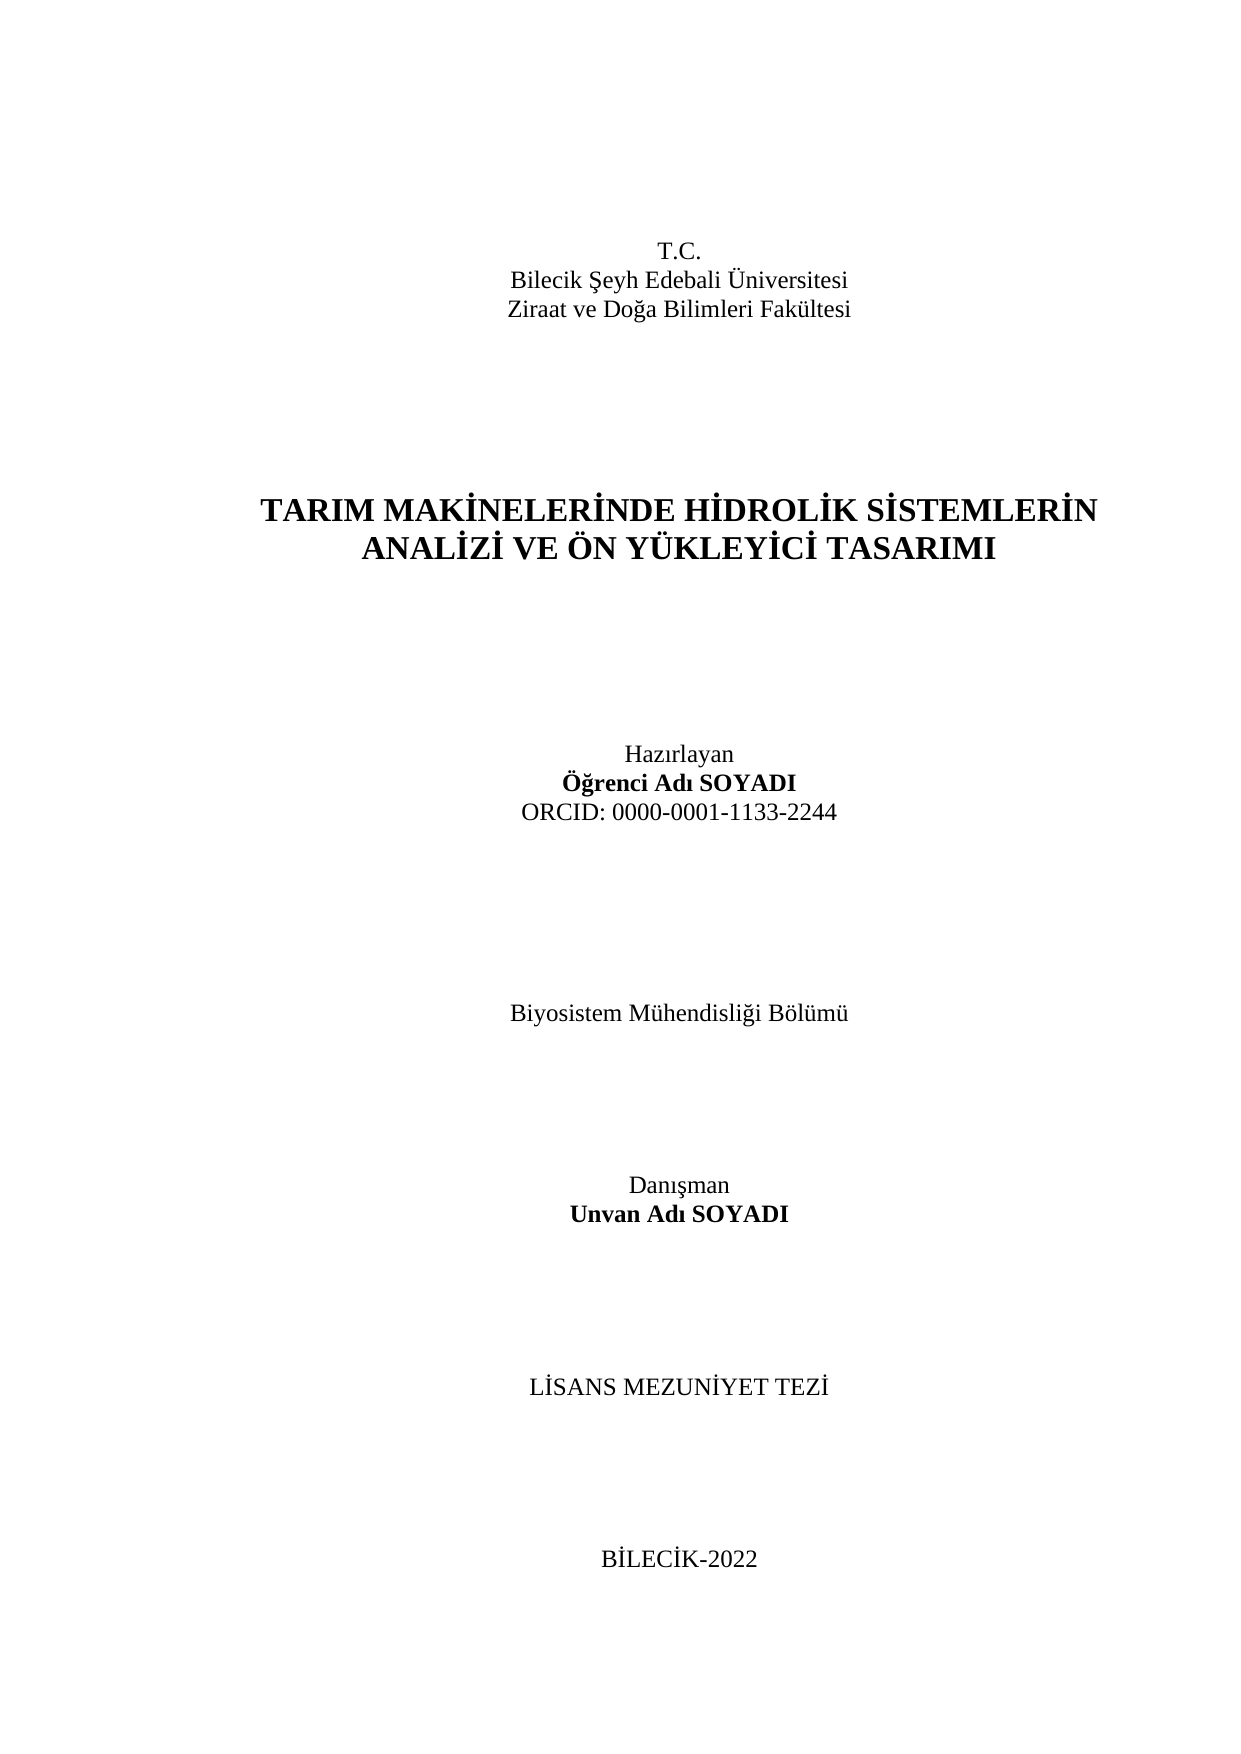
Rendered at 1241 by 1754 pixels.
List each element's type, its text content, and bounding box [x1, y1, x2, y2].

text Biyosistem Mühendisliği Bölümü [236, 998, 1122, 1027]
text LİSANS MEZUNİYET TEZİ [236, 1372, 1122, 1401]
text Ziraat ve Doğa Bilimleri Fakültesi [236, 294, 1122, 322]
text Unvan Adı SOYADI [236, 1199, 1122, 1228]
text BİLECİK-2022 [236, 1544, 1122, 1573]
text Hazırlayan [236, 739, 1122, 768]
text Danışman [236, 1171, 1122, 1199]
text ORCID: 0000-0001-1133-2244 [236, 797, 1122, 826]
text Bilecik Şeyh Edebali Üniversitesi [236, 265, 1122, 294]
text T.C. [236, 236, 1122, 265]
text TARIM MAKİNELERİNDE HİDROLİK SİSTEMLERİN ANALİZİ VE ÖN YÜKLEYİCİ TASARIMI [236, 490, 1122, 567]
text Öğrenci Adı SOYADI [236, 768, 1122, 797]
